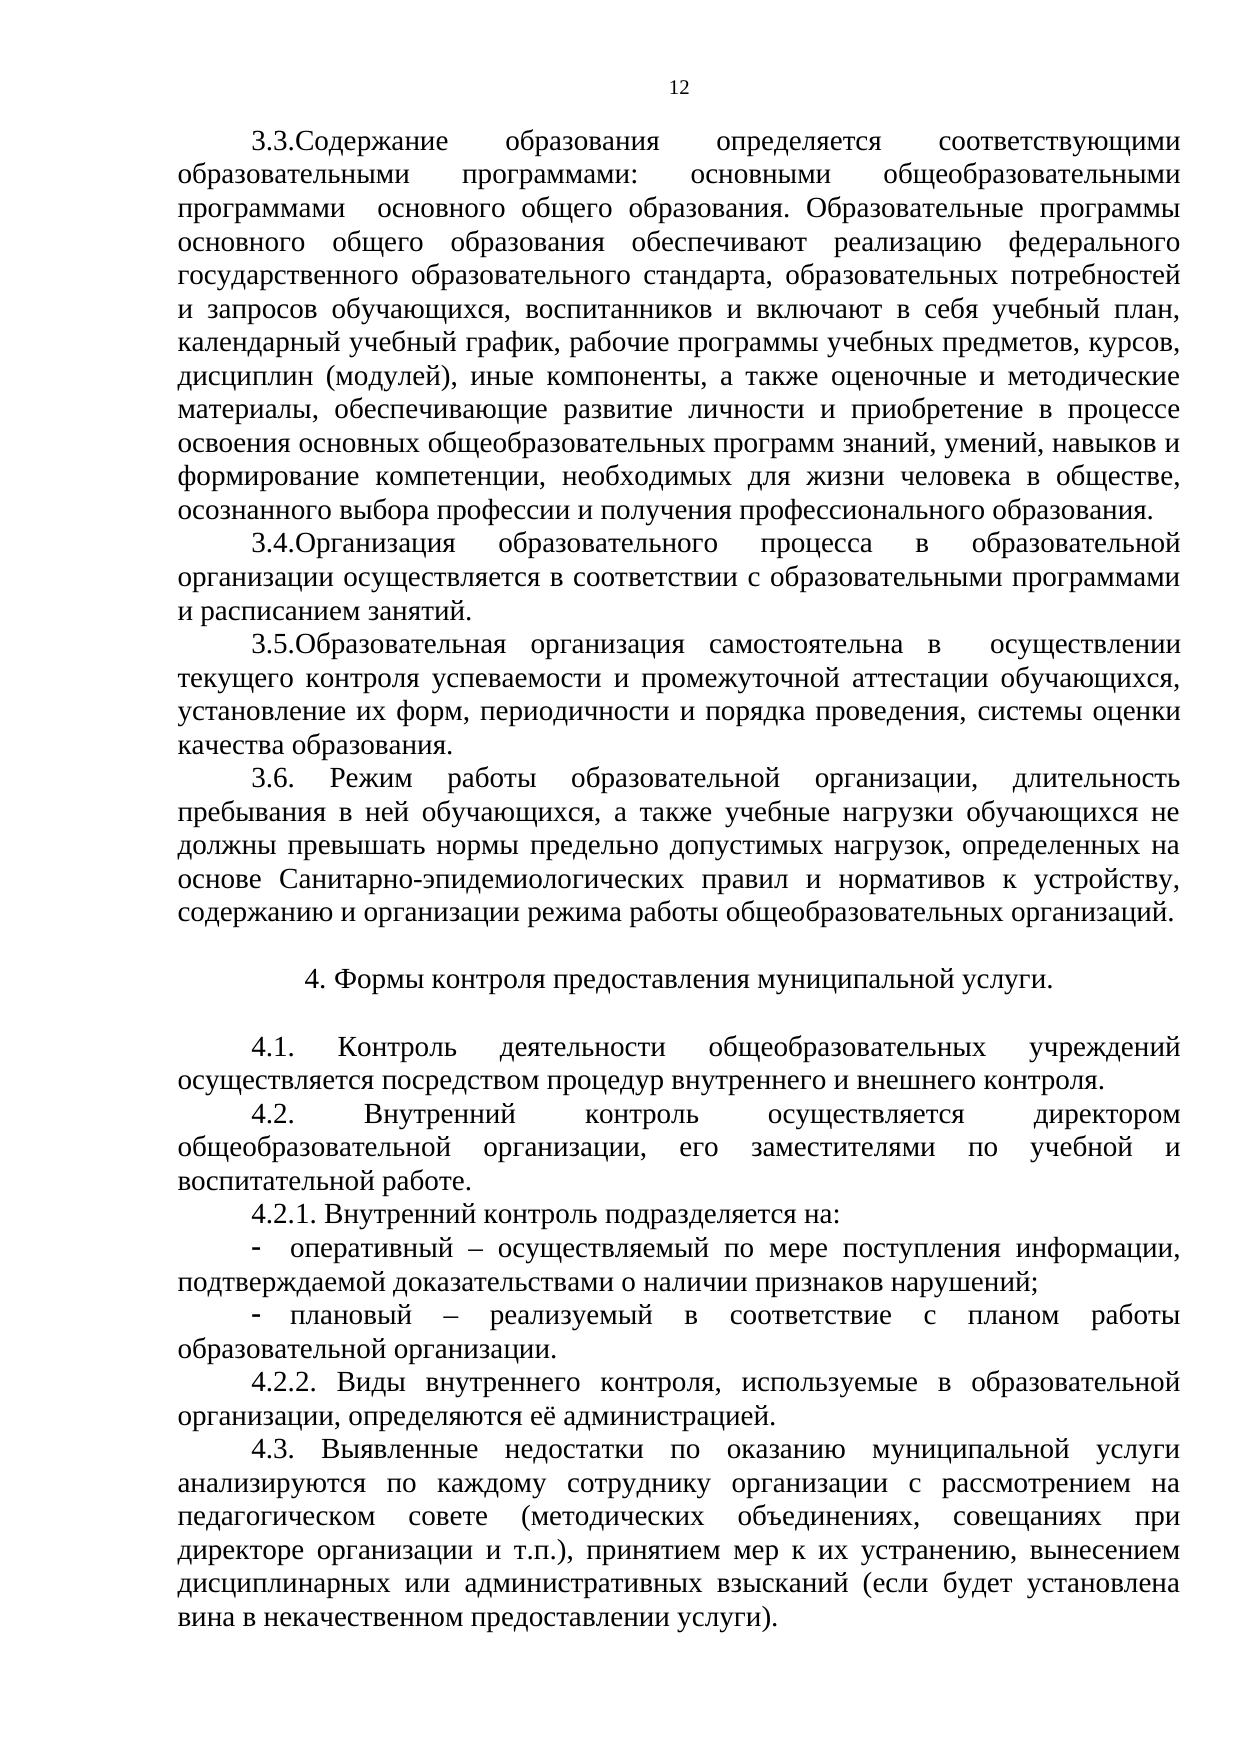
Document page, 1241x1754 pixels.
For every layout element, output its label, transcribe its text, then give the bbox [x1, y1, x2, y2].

list плановый – реализуемый в соответствие с планом работы образовательной организации. [177, 1297, 1181, 1364]
text 3.5.Образовательная организация самостоятельна в осуществлении текущего контроля успеваемости и промежуточной аттестации обучающихся, установление их форм, периодичности и порядка проведения, системы оценки качества образования. [177, 626, 1181, 760]
text 4.2.2. Виды внутреннего контроля, используемые в образовательной организации, определяются её администрацией. [177, 1364, 1181, 1431]
text 3.3.Содержание образования определяется соответствующими образовательными программами: основными общеобразовательными программами основного общего образования. Образовательные программы основного общего образования обеспечивают реализацию федерального государственного образовательного стандарта, образовательных потребностей и запросов обучающихся, воспитанников и включают в себя учебный план, календарный учебный график, рабочие программы учебных предметов, курсов, дисциплин (модулей), иные компоненты, а также оценочные и методические материалы, обеспечивающие развитие личности и приобретение в процессе освоения основных общеобразовательных программ знаний, умений, навыков и формирование компетенции, необходимых для жизни человека в обществе, осознанного выбора профессии и получения профессионального образования. [177, 123, 1181, 526]
list оперативный – осуществляемый по мере поступления информации, подтверждаемой доказательствами о наличии признаков нарушений; [177, 1230, 1181, 1297]
text 3.6. Режим работы образовательной организации, длительность пребывания в ней обучающихся, а также учебные нагрузки обучающихся не должны превышать нормы предельно допустимых нагрузок, определенных на основе Санитарно-эпидемиологических правил и нормативов к устройству, содержанию и организации режима работы общеобразовательных организаций. [177, 760, 1181, 928]
text 3.4.Организация образовательного процесса в образовательной организации осуществляется в соответствии с образовательными программами и расписанием занятий. [177, 526, 1181, 626]
text 4.1. Контроль деятельности общеобразовательных учреждений осуществляется посредством процедур внутреннего и внешнего контроля. [177, 1029, 1181, 1096]
text 4.3. Выявленные недостатки по оказанию муниципальной услуги анализируются по каждому сотруднику организации с рассмотрением на педагогическом совете (методических объединениях, совещаниях при директоре организации и т.п.), принятием мер к их устранению, вынесением дисциплинарных или административных взысканий (если будет установлена вина в некачественном предоставлении услуги). [177, 1431, 1181, 1633]
list Формы контроля предоставления муниципальной услуги. [177, 962, 1181, 995]
text 4.2. Внутренний контроль осуществляется директором общеобразовательной организации, его заместителями по учебной и воспитательной работе. [177, 1096, 1181, 1196]
text 4.2.1. Внутренний контроль подразделяется на: [177, 1196, 1181, 1230]
